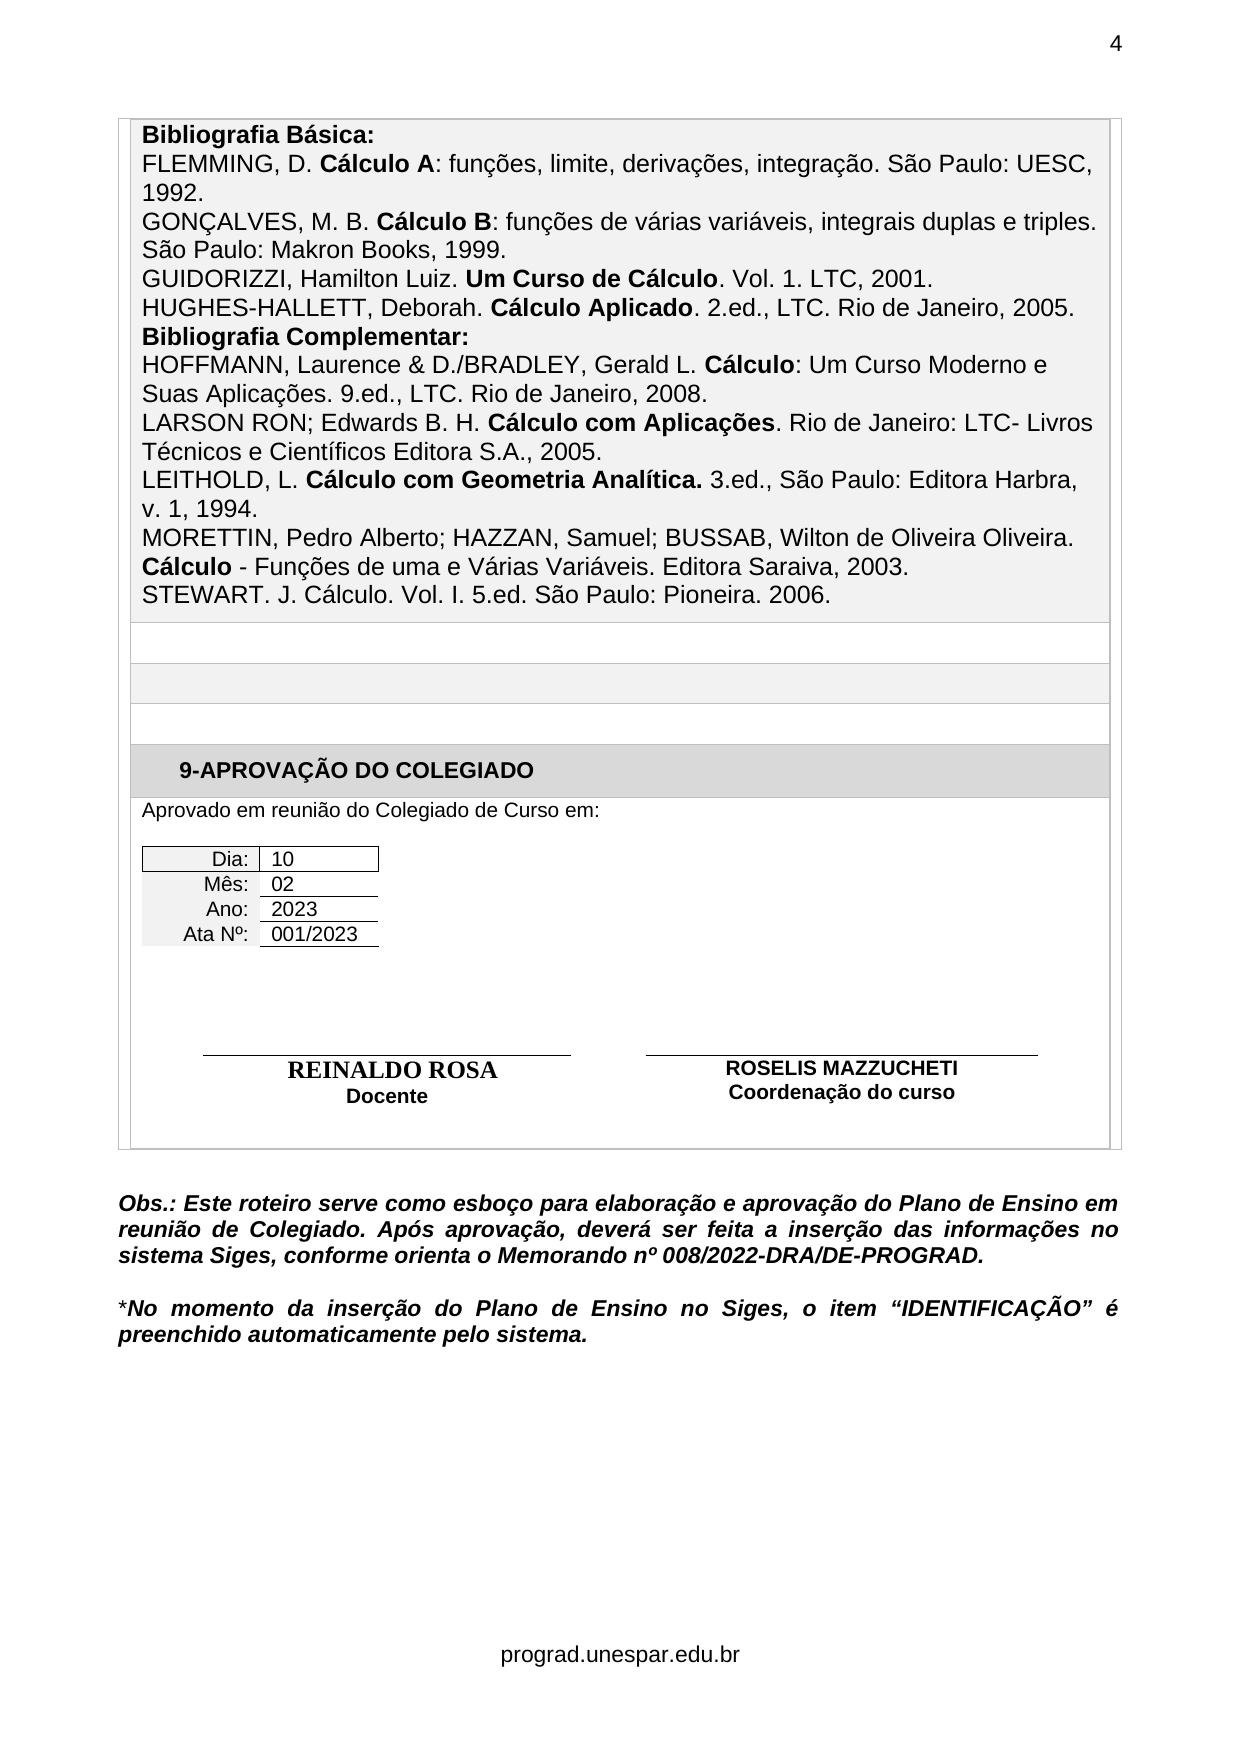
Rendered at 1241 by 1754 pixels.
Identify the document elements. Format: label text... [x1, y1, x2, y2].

table_cell [1111, 119, 1121, 1149]
text Obs.: Este roteiro serve como esboço para elaboração e aprovação do Plano de Ensino em reunião de Colegiado. Após aprovação, deverá ser feita a inserção das informações no sistema Siges, conforme orienta o Memorando nº 008/2022-DRA/DE-PROGRAD. [118, 1189, 1122, 1268]
table_cell [119, 119, 130, 1149]
text *No momento da inserção do Plano de Ensino no Siges, o item “IDENTIFICAÇÃO” é preenchido automaticamente pelo sistema. [118, 1295, 1122, 1348]
table_cell [131, 623, 1109, 663]
table_cell [131, 798, 1109, 1148]
table_cell [131, 704, 1109, 744]
